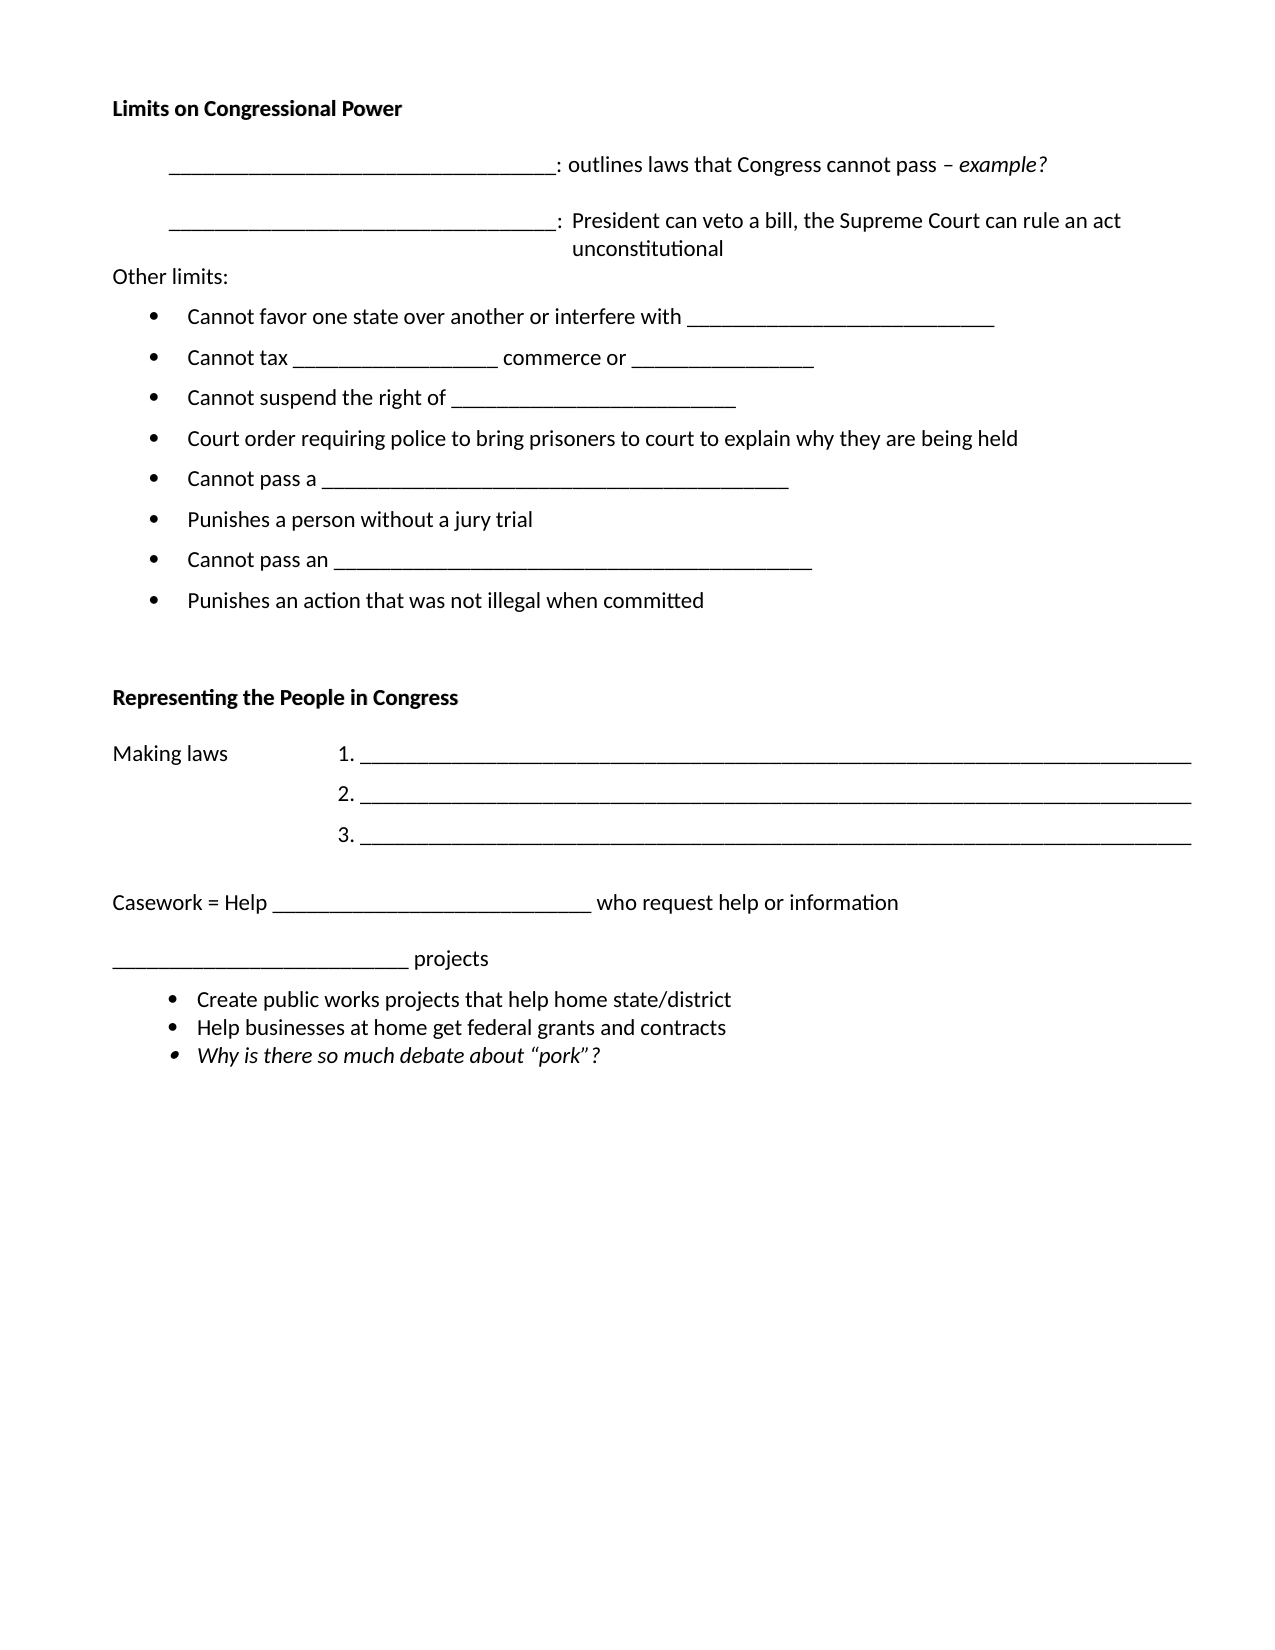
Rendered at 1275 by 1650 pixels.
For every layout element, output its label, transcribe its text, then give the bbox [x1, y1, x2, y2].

list Cannot pass a _________________________________________ [150, 464, 1200, 492]
text Making laws 1. _________________________________________________________________________ [112, 739, 1200, 767]
list Punishes an action that was not illegal when committed [150, 586, 1200, 614]
text __________________________________: President can veto a bill, the Supreme Court can rule an act unconstitutional [169, 206, 1200, 262]
text 3. _________________________________________________________________________ [112, 820, 1200, 848]
text 2. _________________________________________________________________________ [112, 779, 1200, 807]
list Help businesses at home get federal grants and contracts [169, 1013, 1200, 1041]
list Court order requiring police to bring prisoners to court to explain why they are being held [150, 424, 1200, 452]
text Other limits: [112, 262, 1200, 290]
list Punishes a person without a jury trial [150, 505, 1200, 533]
list Cannot favor one state over another or interfere with ___________________________ [150, 302, 1200, 330]
text Casework = Help ____________________________ who request help or information [112, 888, 1200, 916]
text __________________________ projects [112, 944, 1200, 972]
list Create public works projects that help home state/district [169, 985, 1200, 1013]
list Why is there so much debate about “pork”? [169, 1041, 1200, 1069]
text __________________________________: outlines laws that Congress cannot pass – example? [169, 150, 1200, 178]
list Cannot suspend the right of _________________________ [150, 383, 1200, 411]
list Cannot pass an __________________________________________ [150, 546, 1200, 573]
text Representing the People in Congress [112, 683, 1200, 711]
text Limits on Congressional Power [112, 94, 1200, 122]
list Cannot tax __________________ commerce or ________________ [150, 343, 1200, 371]
